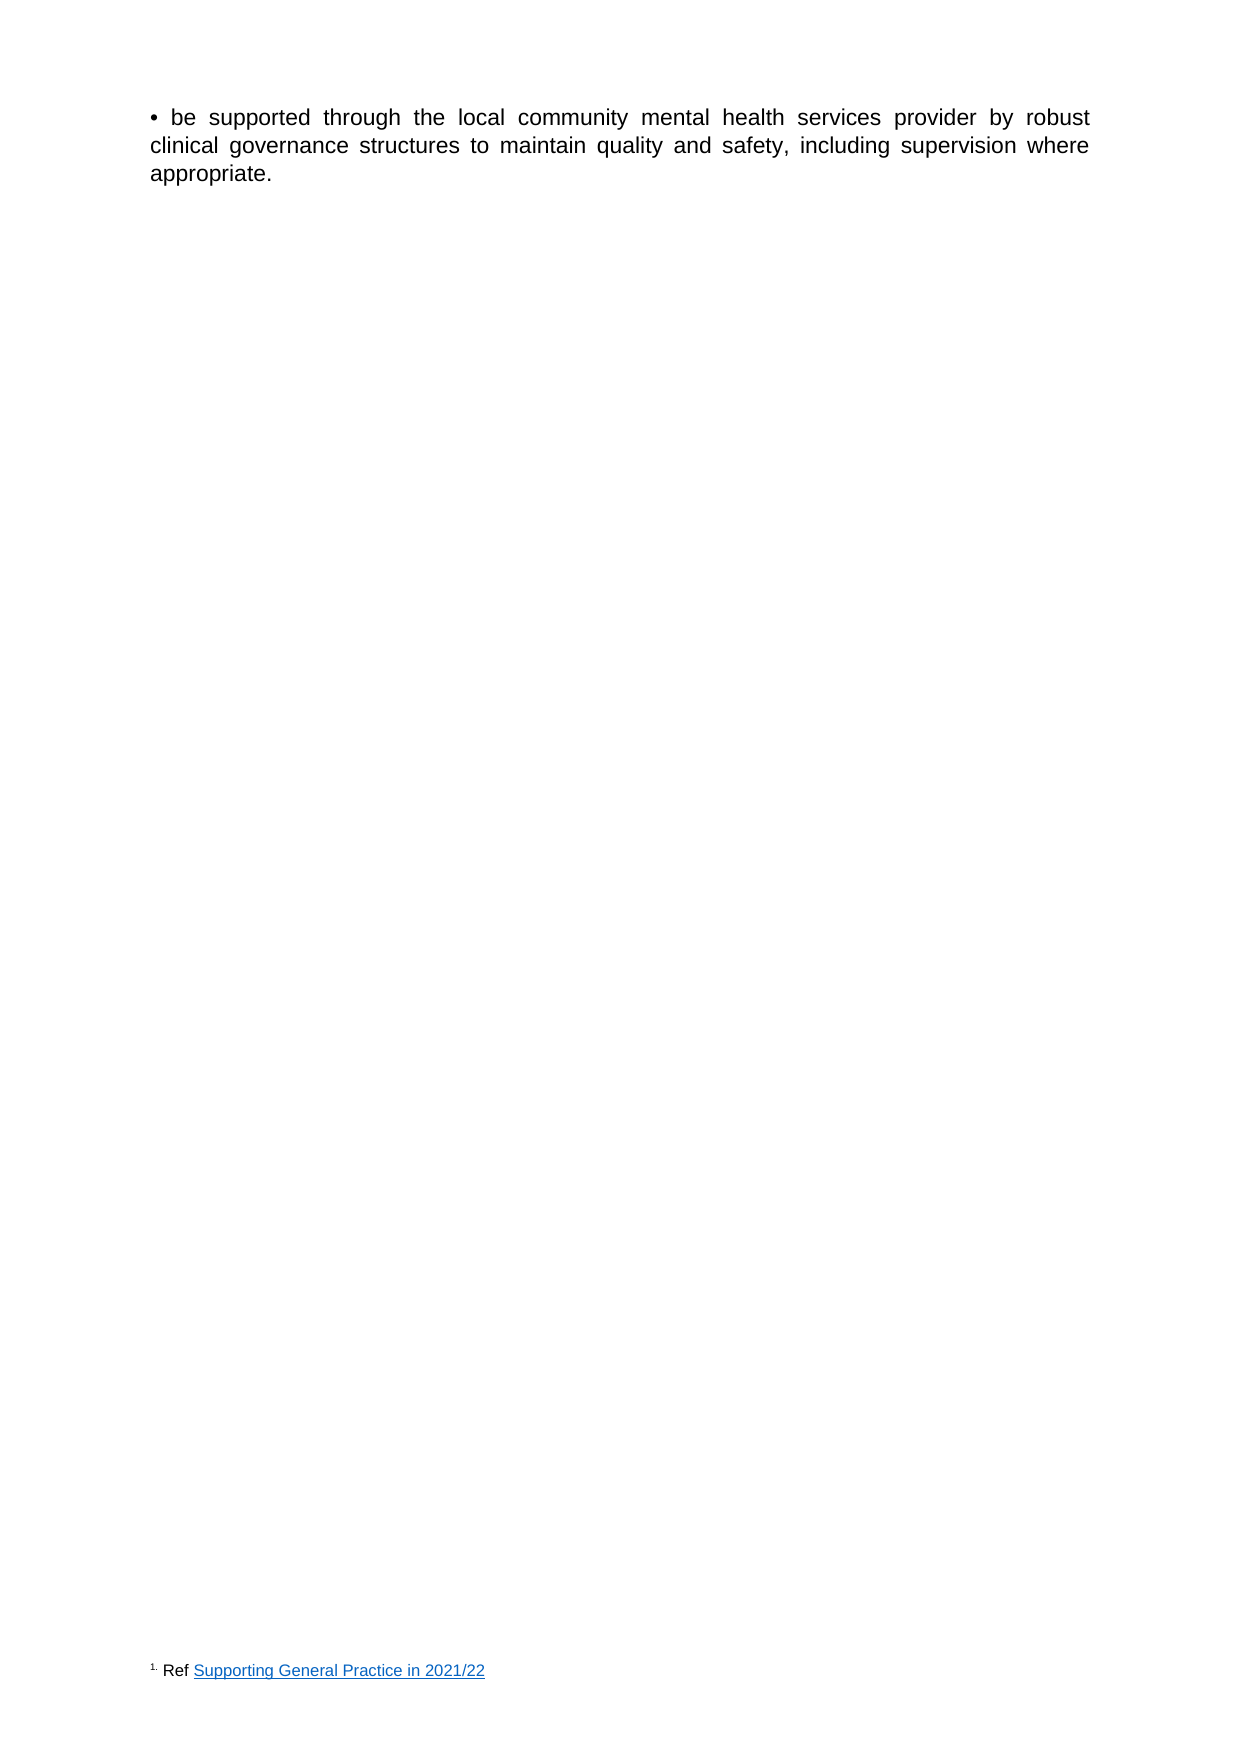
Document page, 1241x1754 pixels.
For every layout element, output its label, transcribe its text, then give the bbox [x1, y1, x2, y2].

text • be supported through the local community mental health services provider by robust clinical governance structures to maintain quality and safety, including supervision where appropriate. [150, 103, 1090, 187]
